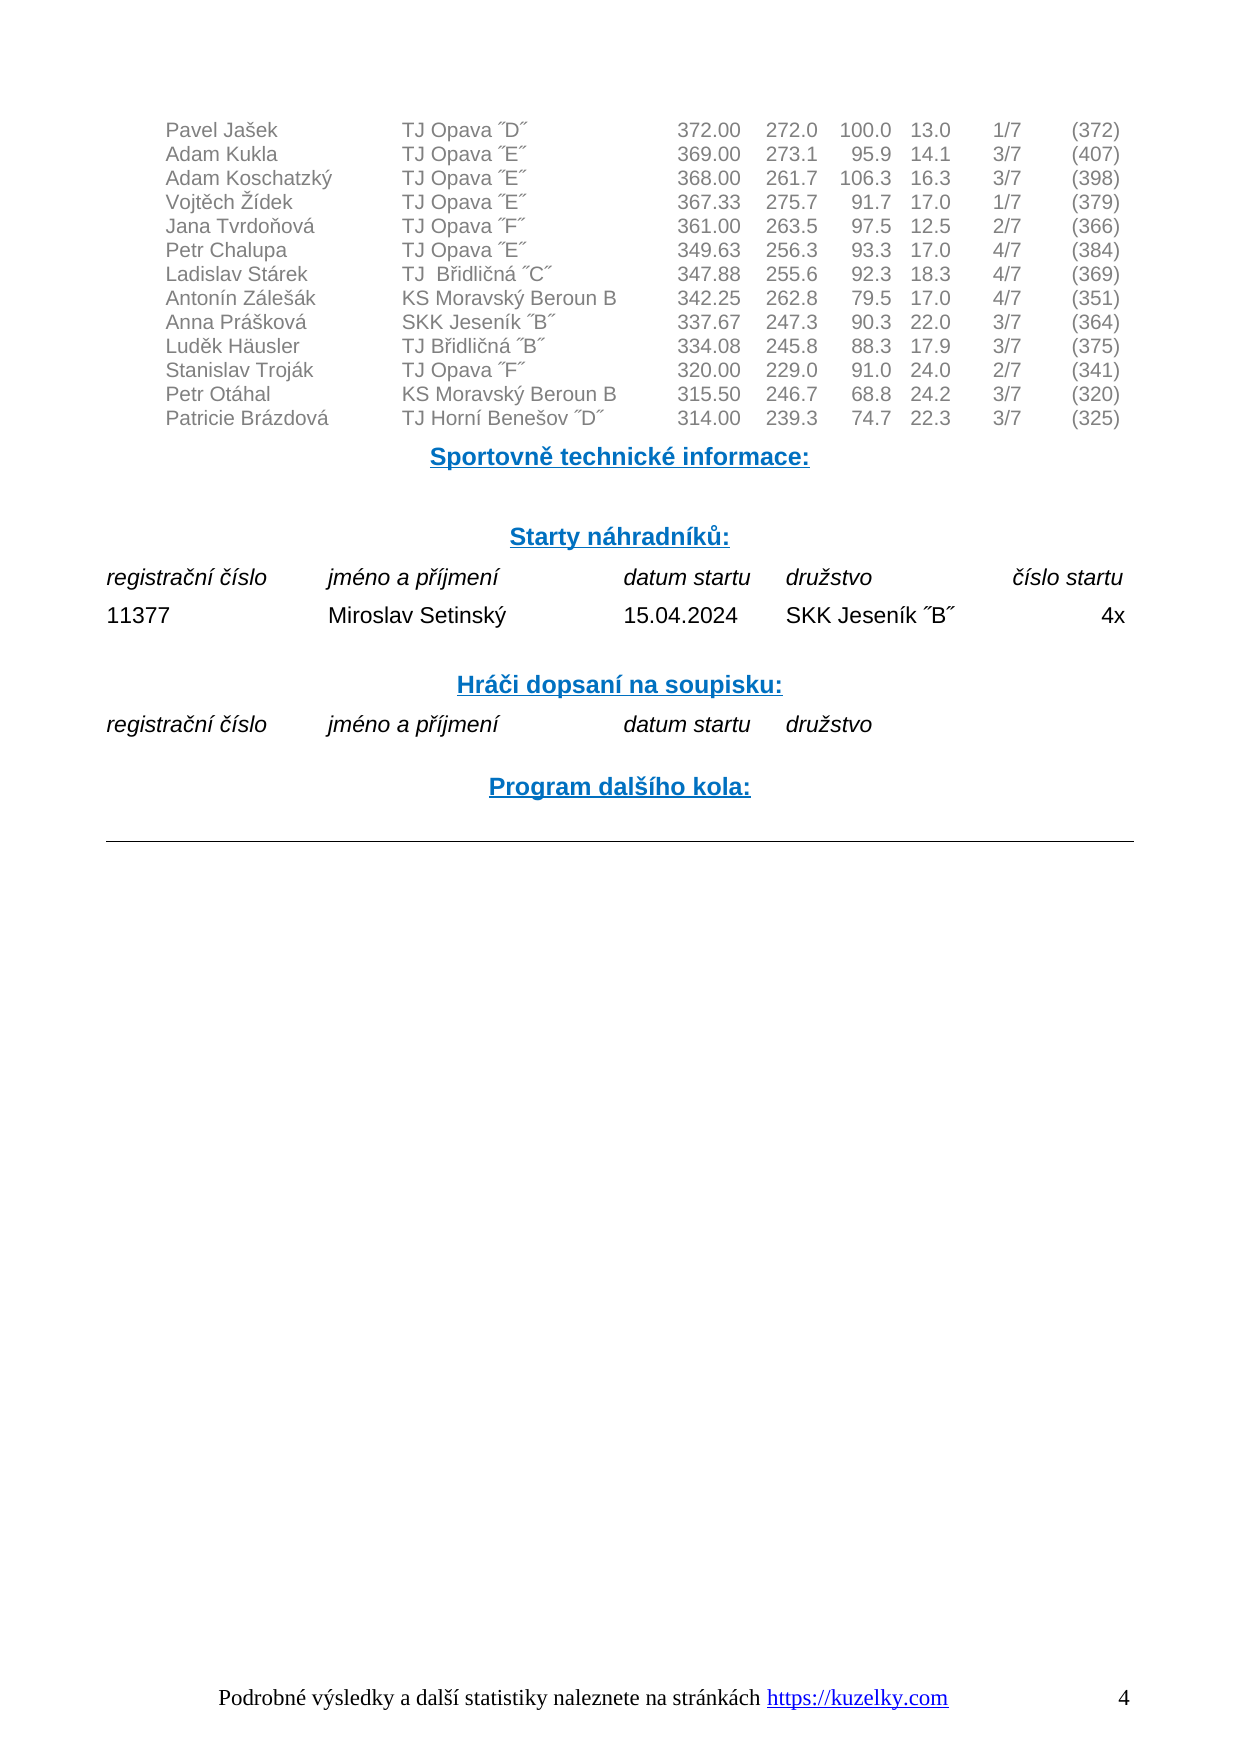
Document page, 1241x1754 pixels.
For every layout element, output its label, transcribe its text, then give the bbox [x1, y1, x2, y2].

text registrační číslo jméno a příjmení datum startu družstvo číslo startu [106, 563, 1134, 590]
text Antonín Zálešák KS Moravský Beroun B 342.25 262.8 79.5 17.0 4/7 (351) [106, 286, 1134, 310]
text Anna Prášková SKK Jeseník ˝B˝ 337.67 247.3 90.3 22.0 3/7 (364) [106, 310, 1134, 334]
text Adam Koschatzký TJ Opava ˝E˝ 368.00 261.7 106.3 16.3 3/7 (398) [106, 166, 1134, 190]
text Petr Chalupa TJ Opava ˝E˝ 349.63 256.3 93.3 17.0 4/7 (384) [106, 238, 1134, 262]
text Luděk Häusler TJ Břidličná ˝B˝ 334.08 245.8 88.3 17.9 3/7 (375) [106, 334, 1134, 358]
text registrační číslo jméno a příjmení datum startu družstvo [106, 711, 1134, 737]
text Starty náhradníků: [94, 522, 1145, 551]
text Adam Kukla TJ Opava ˝E˝ 369.00 273.1 95.9 14.1 3/7 (407) [106, 142, 1134, 166]
text Vojtěch Žídek TJ Opava ˝E˝ 367.33 275.7 91.7 17.0 1/7 (379) [106, 190, 1134, 214]
text Jana Tvrdoňová TJ Opava ˝F˝ 361.00 263.5 97.5 12.5 2/7 (366) [106, 214, 1134, 238]
text Sportovně technické informace: [94, 442, 1145, 471]
text Hráči dopsaní na soupisku: [94, 641, 1145, 699]
text Petr Otáhal KS Moravský Beroun B 315.50 246.7 68.8 24.2 3/7 (320) [106, 382, 1134, 406]
text Stanislav Troják TJ Opava ˝F˝ 320.00 229.0 91.0 24.0 2/7 (341) [106, 358, 1134, 382]
text Ladislav Stárek TJ Břidličná ˝C˝ 347.88 255.6 92.3 18.3 4/7 (369) [106, 262, 1134, 286]
text 11377 Miroslav Setinský 15.04.2024 SKK Jeseník ˝B˝ 4x [106, 602, 1134, 629]
text Program dalšího kola: [94, 772, 1145, 800]
text Patricie Brázdová TJ Horní Benešov ˝D˝ 314.00 239.3 74.7 22.3 3/7 (325) [106, 406, 1134, 429]
text Pavel Jašek TJ Opava ˝D˝ 372.00 272.0 100.0 13.0 1/7 (372) [106, 118, 1134, 142]
